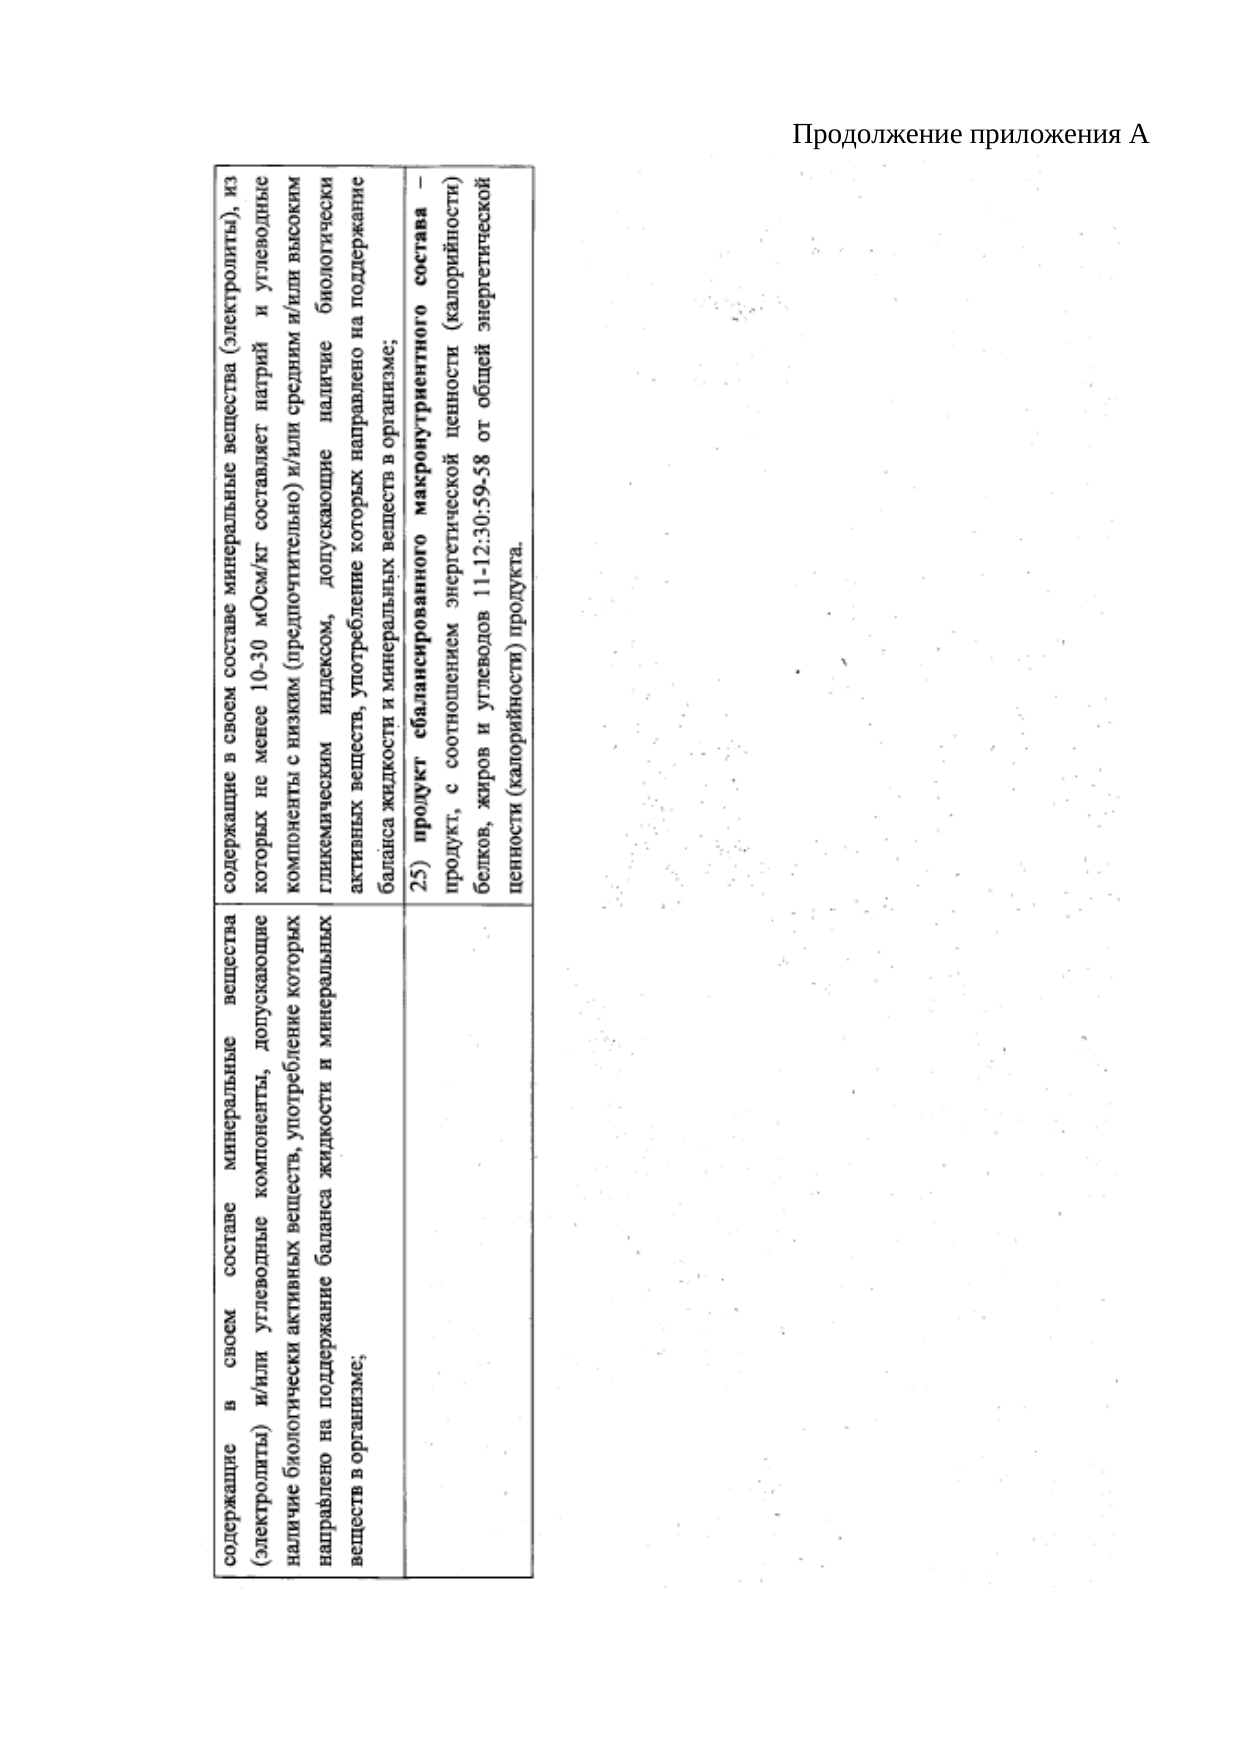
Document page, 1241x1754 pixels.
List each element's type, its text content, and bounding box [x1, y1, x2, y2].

picture [199, 154, 1120, 1590]
text Продолжение приложения А [792, 116, 1163, 149]
